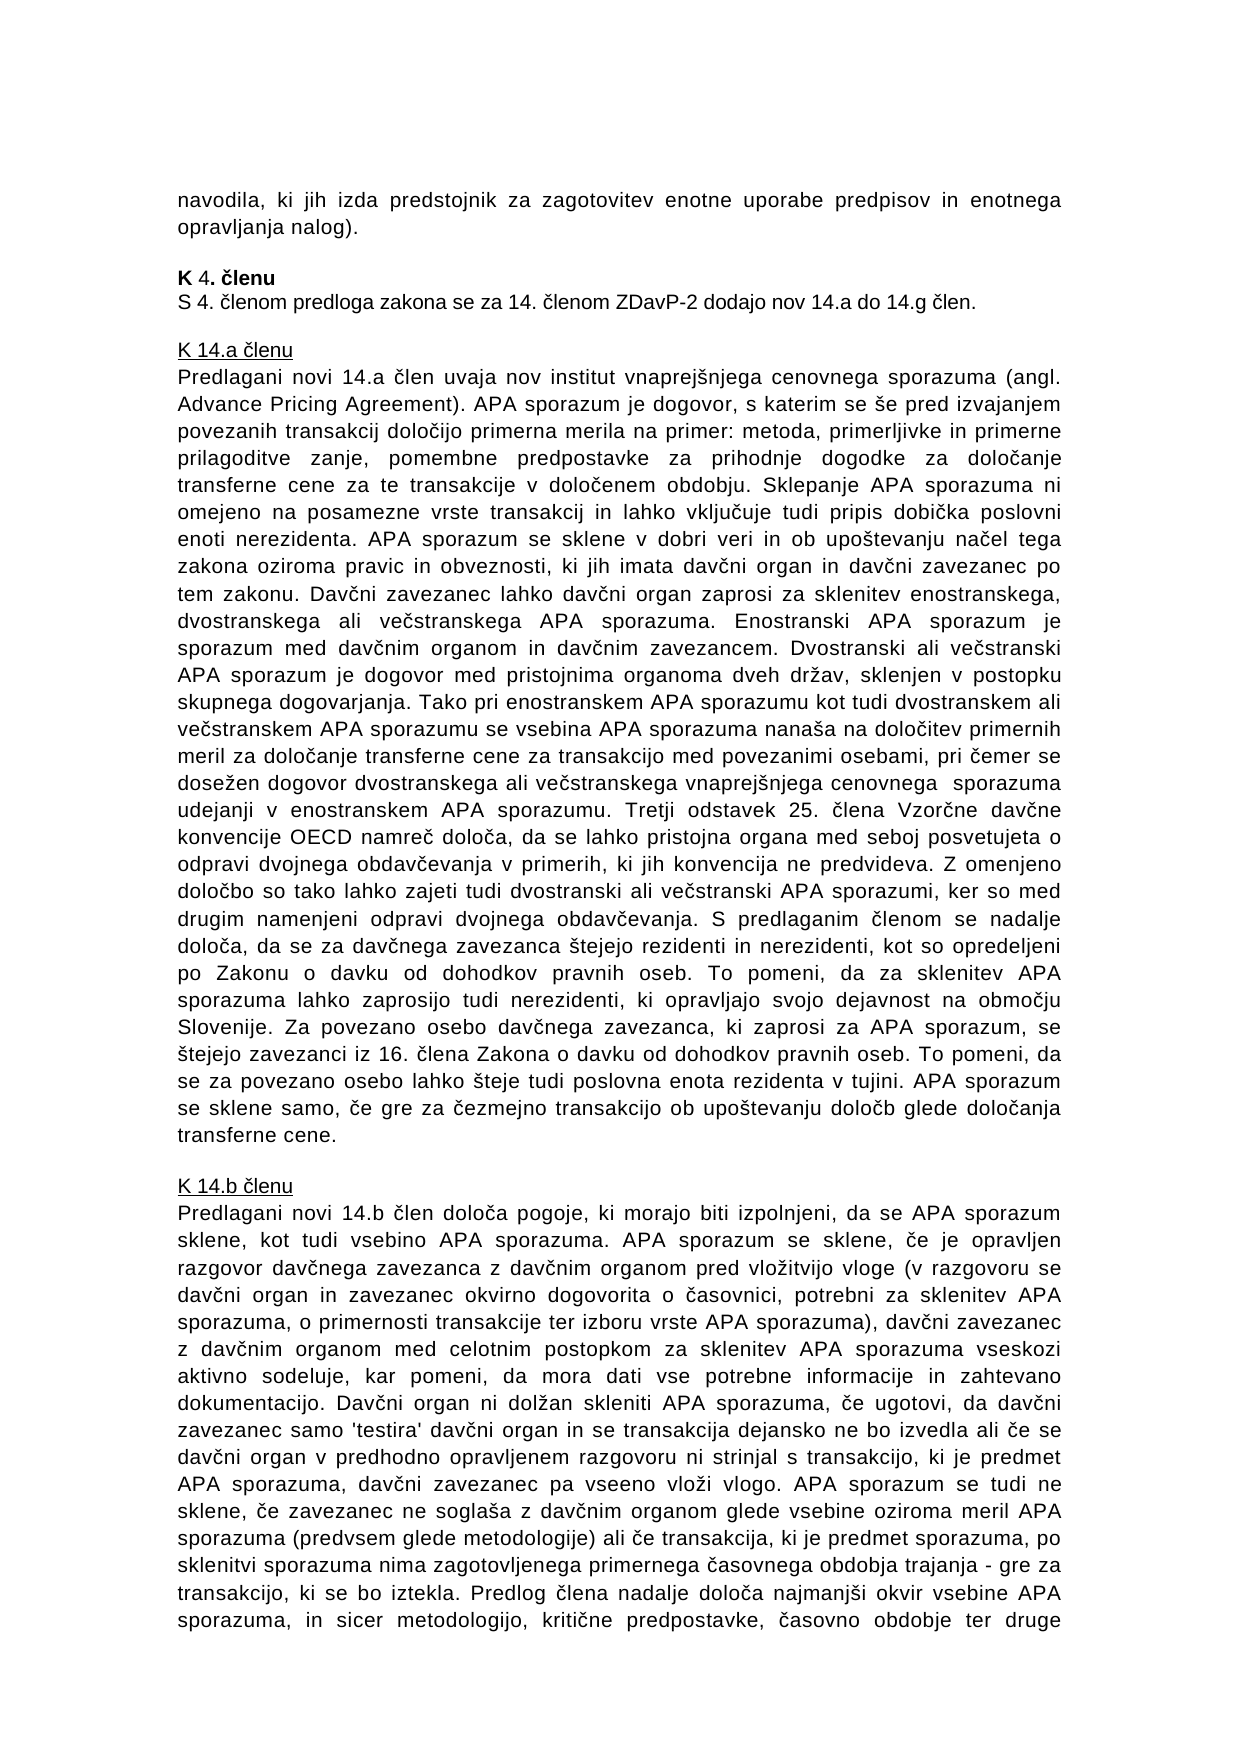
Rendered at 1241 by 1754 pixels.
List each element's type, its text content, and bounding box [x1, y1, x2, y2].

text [177, 184, 1063, 239]
text Predlagani novi 14.a člen uvaja nov institut vnaprejšnjega cenovnega sporazuma (angl. Advance Pricing Agreement). APA sporazum je dogovor, s katerim se še pred izvajanjem povezanih transakcij določijo primerna merila na primer: metoda, primerljivke in primerne prilagoditve zanje, pomembne predpostavke za prihodnje dogodke za določanje transferne cene za te transakcije v določenem obdobju. Sklepanje APA sporazuma ni omejeno na posamezne vrste transakcij in lahko vključuje tudi pripis dobička poslovni enoti nerezidenta. APA sporazum se sklene v dobri veri in ob upoštevanju načel tega zakona oziroma pravic in obveznosti, ki jih imata davčni organ in davčni zavezanec po tem zakonu. Davčni zavezanec lahko davčni organ zaprosi za sklenitev enostranskega, dvostranskega ali večstranskega APA sporazuma. Enostranski APA sporazum je sporazum med davčnim organom in davčnim zavezancem. Dvostranski ali večstranski APA sporazum je dogovor med pristojnima organoma dveh držav, sklenjen v postopku skupnega dogovarjanja. Tako pri enostranskem APA sporazumu kot tudi dvostranskem ali večstranskem APA sporazumu se vsebina APA sporazuma nanaša na določitev primernih meril za določanje transferne cene za transakcijo med povezanimi osebami, pri čemer se dosežen dogovor dvostranskega ali večstranskega vnaprejšnjega cenovnega sporazuma udejanji v enostranskem APA sporazumu. Tretji odstavek 25. člena Vzorčne davčne konvencije OECD namreč določa, da se lahko pristojna organa med seboj posvetujeta o odpravi dvojnega obdavčevanja v primerih, ki jih konvencija ne predvideva. Z omenjeno določbo so tako lahko zajeti tudi dvostranski ali večstranski APA sporazumi, ker so med drugim namenjeni odpravi dvojnega obdavčevanja. S predlaganim členom se nadalje določa, da se za davčnega zavezanca štejejo rezidenti in nerezidenti, kot so opredeljeni po Zakonu o davku od dohodkov pravnih oseb. To pomeni, da za sklenitev APA sporazuma lahko zaprosijo tudi nerezidenti, ki opravljajo svojo dejavnost na območju Slovenije. Za povezano osebo davčnega zavezanca, ki zaprosi za APA sporazum, se štejejo zavezanci iz 16. člena Zakona o davku od dohodkov pravnih oseb. To pomeni, da se za povezano osebo lahko šteje tudi poslovna enota rezidenta v tujini. APA sporazum se sklene samo, če gre za čezmejno transakcijo ob upoštevanju določb glede določanja transferne cene. [177, 362, 1063, 1147]
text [177, 1198, 1063, 1631]
text K 14.a členu [177, 338, 1063, 362]
text K 4. členu [177, 266, 1063, 290]
text K 14.b členu [177, 1174, 1063, 1198]
text S 4. členom predloga zakona se za 14. členom ZDavP-2 dodajo nov 14.a do 14.g člen. [177, 290, 1063, 314]
